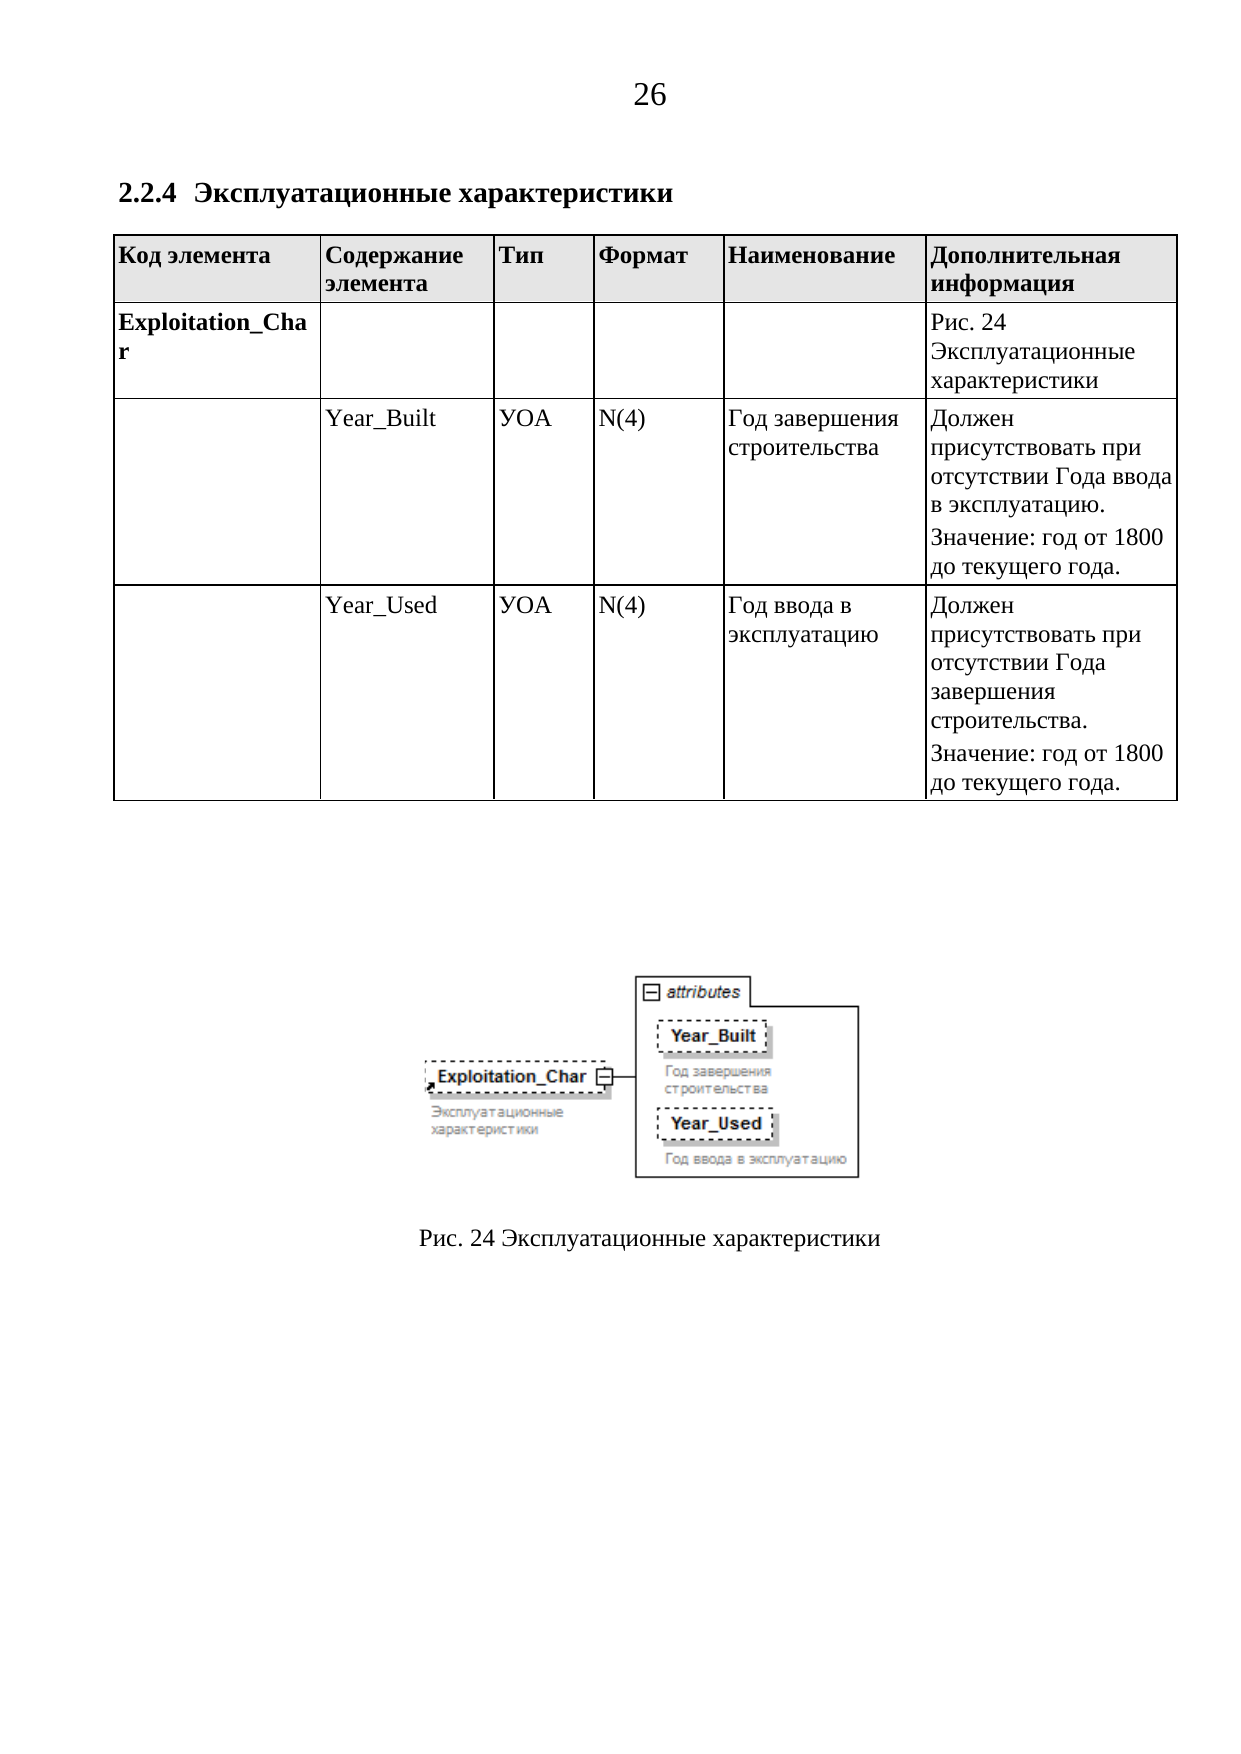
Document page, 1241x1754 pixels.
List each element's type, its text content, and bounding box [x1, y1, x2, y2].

text Рис. 24 Эксплуатационные характеристики [118, 1223, 1181, 1252]
table_cell [115, 586, 320, 799]
table_cell [595, 303, 723, 398]
table_cell Exploitation_Char [115, 303, 320, 398]
table_cell Должен присутствовать при отсутствии Года завершения строительства. Значение: год от 1800 до текущего года. [927, 586, 1176, 799]
picture [424, 970, 875, 1186]
table_cell Рис. 24 Эксплуатационные характеристики [927, 303, 1176, 398]
table_header Дополнительная информация [927, 236, 1176, 301]
table_cell Должен присутствовать при отсутствии Года ввода в эксплуатацию. Значение: год от 1800 до текущего года. [927, 399, 1176, 584]
table_header Тип [495, 236, 593, 301]
table_cell Year_Built [321, 399, 493, 584]
table_cell Год ввода в эксплуатацию [725, 586, 925, 799]
table_cell УОA [495, 399, 593, 584]
table_cell [495, 303, 593, 398]
table_cell [115, 399, 320, 584]
table_cell УОA [495, 586, 593, 799]
subtitle Эксплуатационные характеристики [118, 176, 1181, 209]
table_cell [321, 303, 493, 398]
table_header Код элемента [115, 236, 320, 301]
table_cell Год завершения строительства [725, 399, 925, 584]
table_cell N(4) [595, 399, 723, 584]
table_cell [725, 303, 925, 398]
table_cell N(4) [595, 586, 723, 799]
table_header Наименование [725, 236, 925, 301]
table_header Формат [595, 236, 723, 301]
table_header Содержание элемента [321, 236, 493, 301]
table_cell Year_Used [321, 586, 493, 799]
